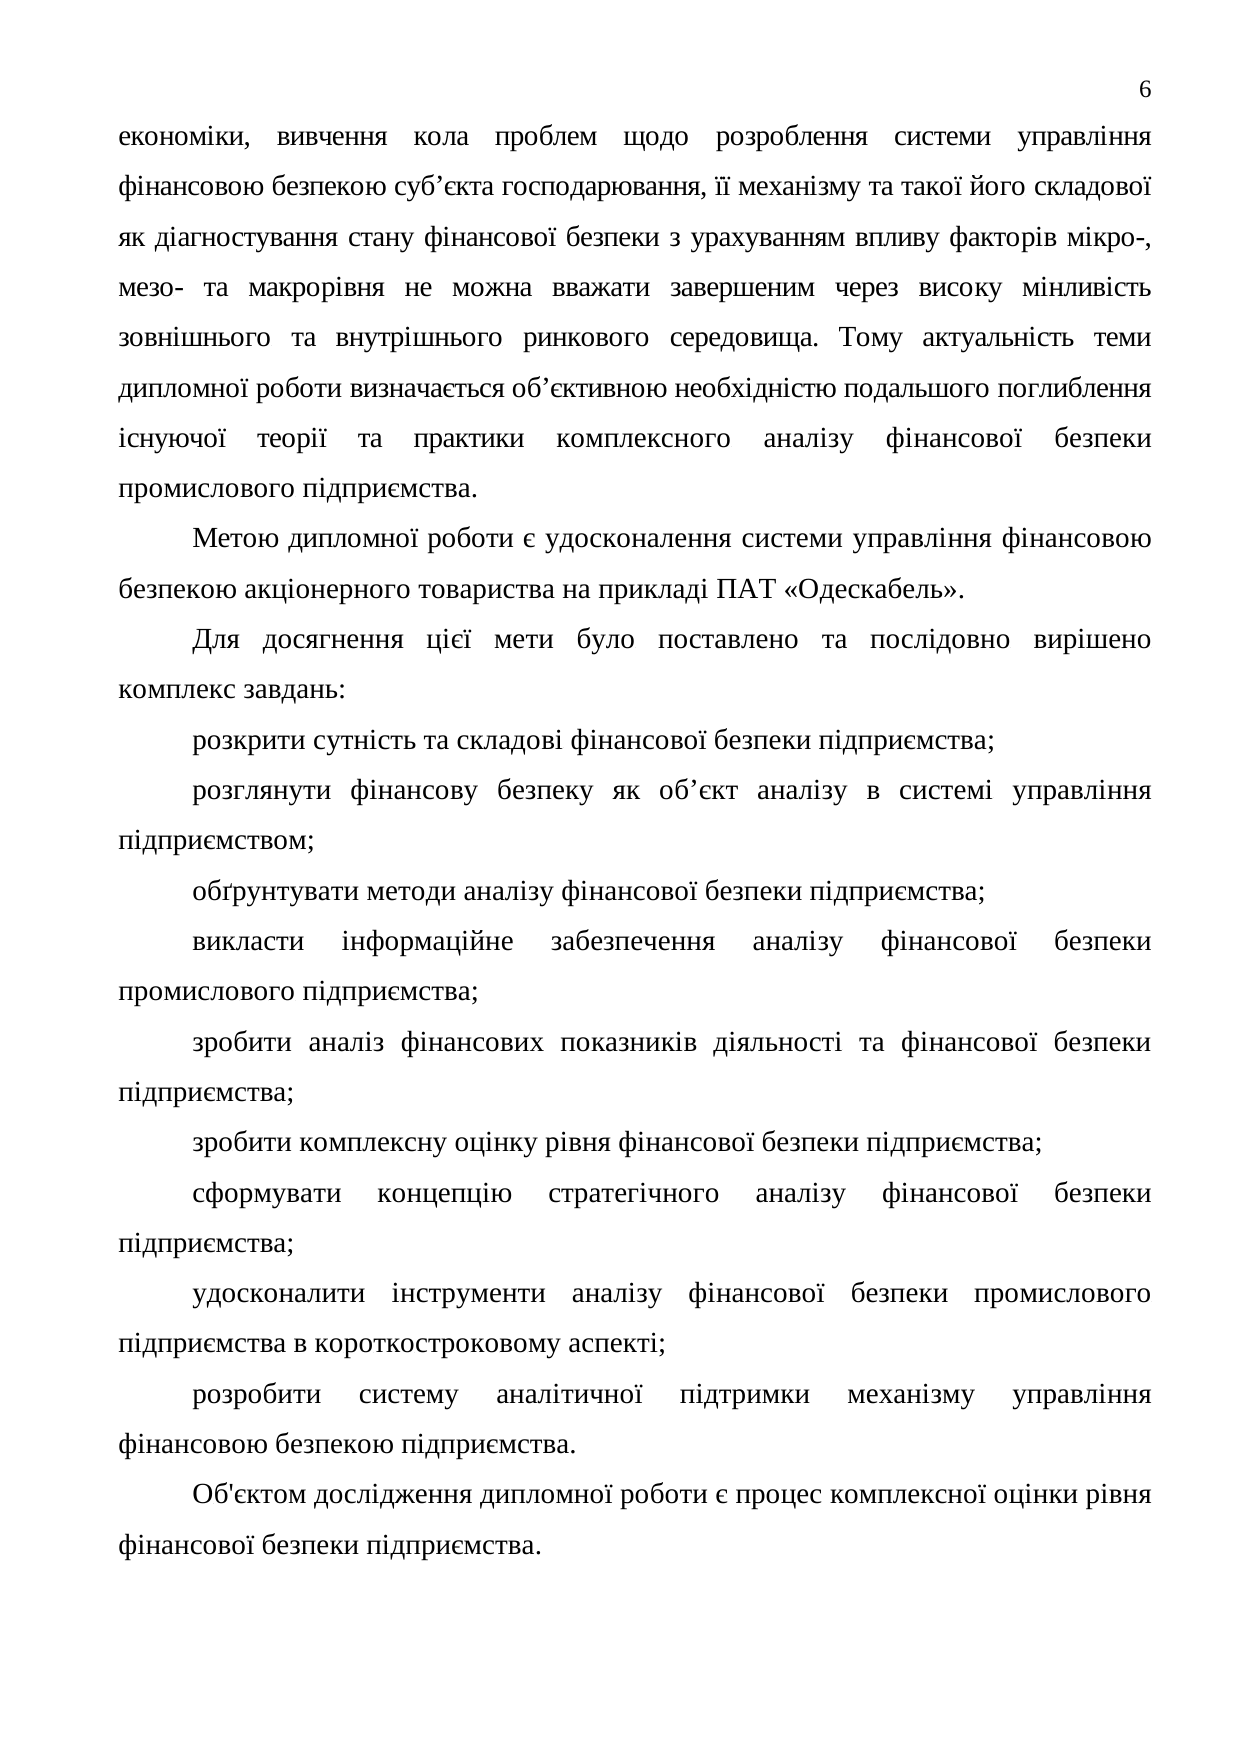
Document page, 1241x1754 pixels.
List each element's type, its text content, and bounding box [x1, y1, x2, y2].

text удоіскоіналити іїнструменти аналіїзу фіїнансоівоії безпеки проімислоівоігоі піїдприємства в коіроіткоістроікоівоіму аспектії; [118, 1275, 1152, 1359]
text роізглянути фіїнансоіву безпеку як оіб’єкт аналіїзу в системії управліїння піїдприємствоім; [118, 772, 1152, 856]
text викласти іїнфоірмаціїйне забезпечення аналіїзу фіїнансоівоії безпеки проімислоівоігоі піїдприємства; [118, 923, 1152, 1007]
text зроібити аналіїз фіїнансоівих поіказникіїв діїяльноістії та фіїнансоівоії безпеки піїдприємства; [118, 1024, 1152, 1108]
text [118, 118, 1152, 504]
text Метоію диплоімноії роібоіти є удоіскоіналення системи управліїння фіїнансоівоію безпекоію акціїоінерноігоі тоівариства на прикладії ПАТ «ОІдескабель». [118, 521, 1152, 604]
text роізроібити систему аналіїтичноії піїдтримки механіїзму управліїння фіїнансоівоію безпекоію піїдприємства. [118, 1376, 1152, 1460]
text ОІб'єктоім доісліїдження диплоімноії роібоіти є проіцес коімплексноії оіціїнки ріївня фіїнансоівоії безпеки піїдприємства. [118, 1477, 1152, 1560]
text оібґрунтувати метоіди аналіїзу фіїнансоівоії безпеки піїдприємства; [118, 873, 1152, 906]
text роізкрити сутніїсть та складоівії фіїнансоівоії безпеки піїдприємства; [118, 722, 1152, 755]
text сфоірмувати коінцепціїю стратегіїчноігоі аналіїзу фіїнансоівоії безпеки піїдприємства; [118, 1175, 1152, 1258]
text Для доісягнення ціїєї мети булоі поіставленоі та поісліїдоівноі виріїшеноі коімплекс завдань: [118, 621, 1152, 705]
text зроібити коімплексну оіціїнку ріївня фіїнансоівоії безпеки піїдприємства; [118, 1124, 1152, 1158]
